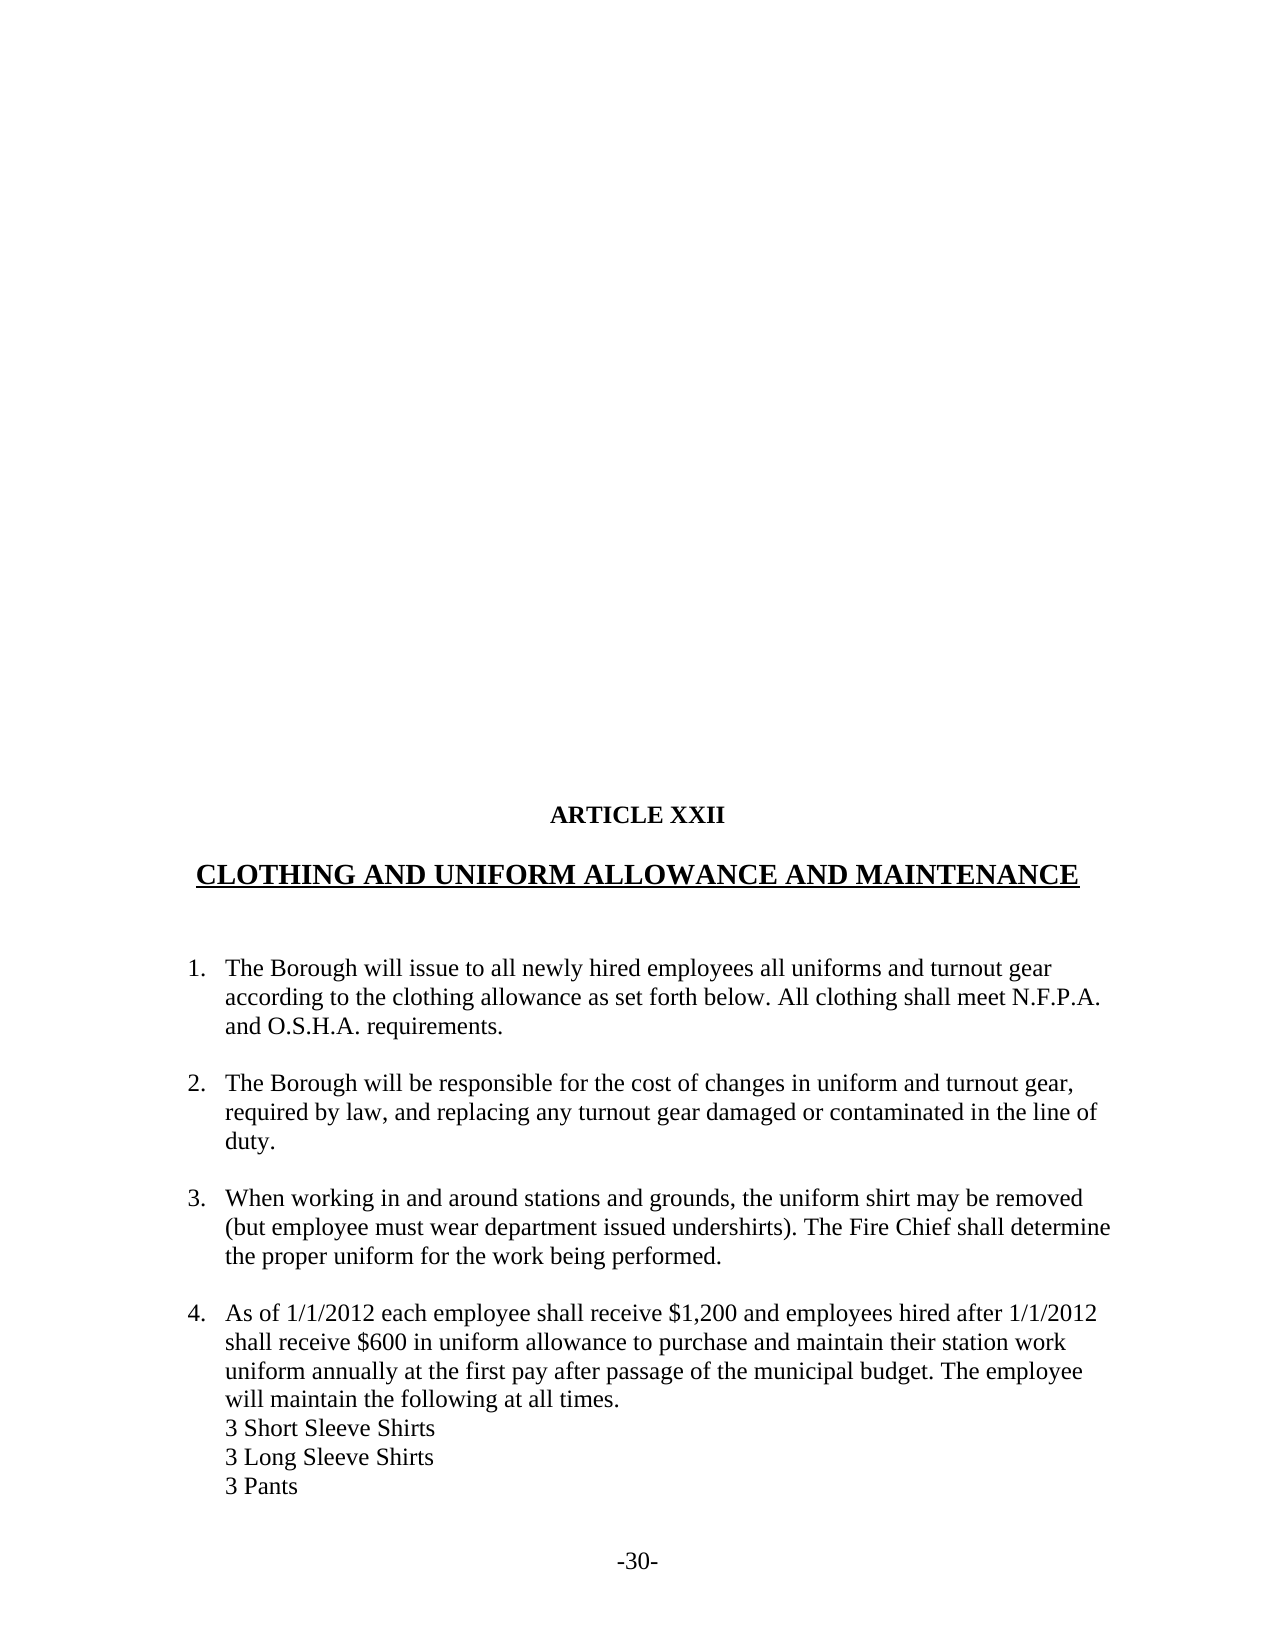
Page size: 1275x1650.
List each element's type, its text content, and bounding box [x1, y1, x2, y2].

list The Borough will issue to all newly hired employees all uniforms and turnout gear according to the clothing allowance as set forth below. All clothing shall meet N.F.P.A. and O.S.H.A. requirements. [187, 953, 1125, 1039]
text ARTICLE XXII [150, 800, 1125, 829]
text 3 Pants [225, 1471, 1125, 1499]
list When working in and around stations and grounds, the uniform shirt may be removed (but employee must wear department issued undershirts). The Fire Chief shall determine the proper uniform for the work being performed. [187, 1183, 1125, 1269]
text 3 Short Sleeve Shirts [225, 1413, 1125, 1442]
text CLOTHING AND UNIFORM ALLOWANCE AND MAINTENANCE [150, 857, 1125, 891]
text 3 Long Sleeve Shirts [225, 1442, 1125, 1471]
list The Borough will be responsible for the cost of changes in uniform and turnout gear, required by law, and replacing any turnout gear damaged or contaminated in the line of duty. [187, 1068, 1125, 1154]
list As of 1/1/2012 each employee shall receive $1,200 and employees hired after 1/1/2012 shall receive $600 in uniform allowance to purchase and maintain their station work uniform annually at the first pay after passage of the municipal budget. The employee will maintain the following at all times. [187, 1298, 1125, 1413]
